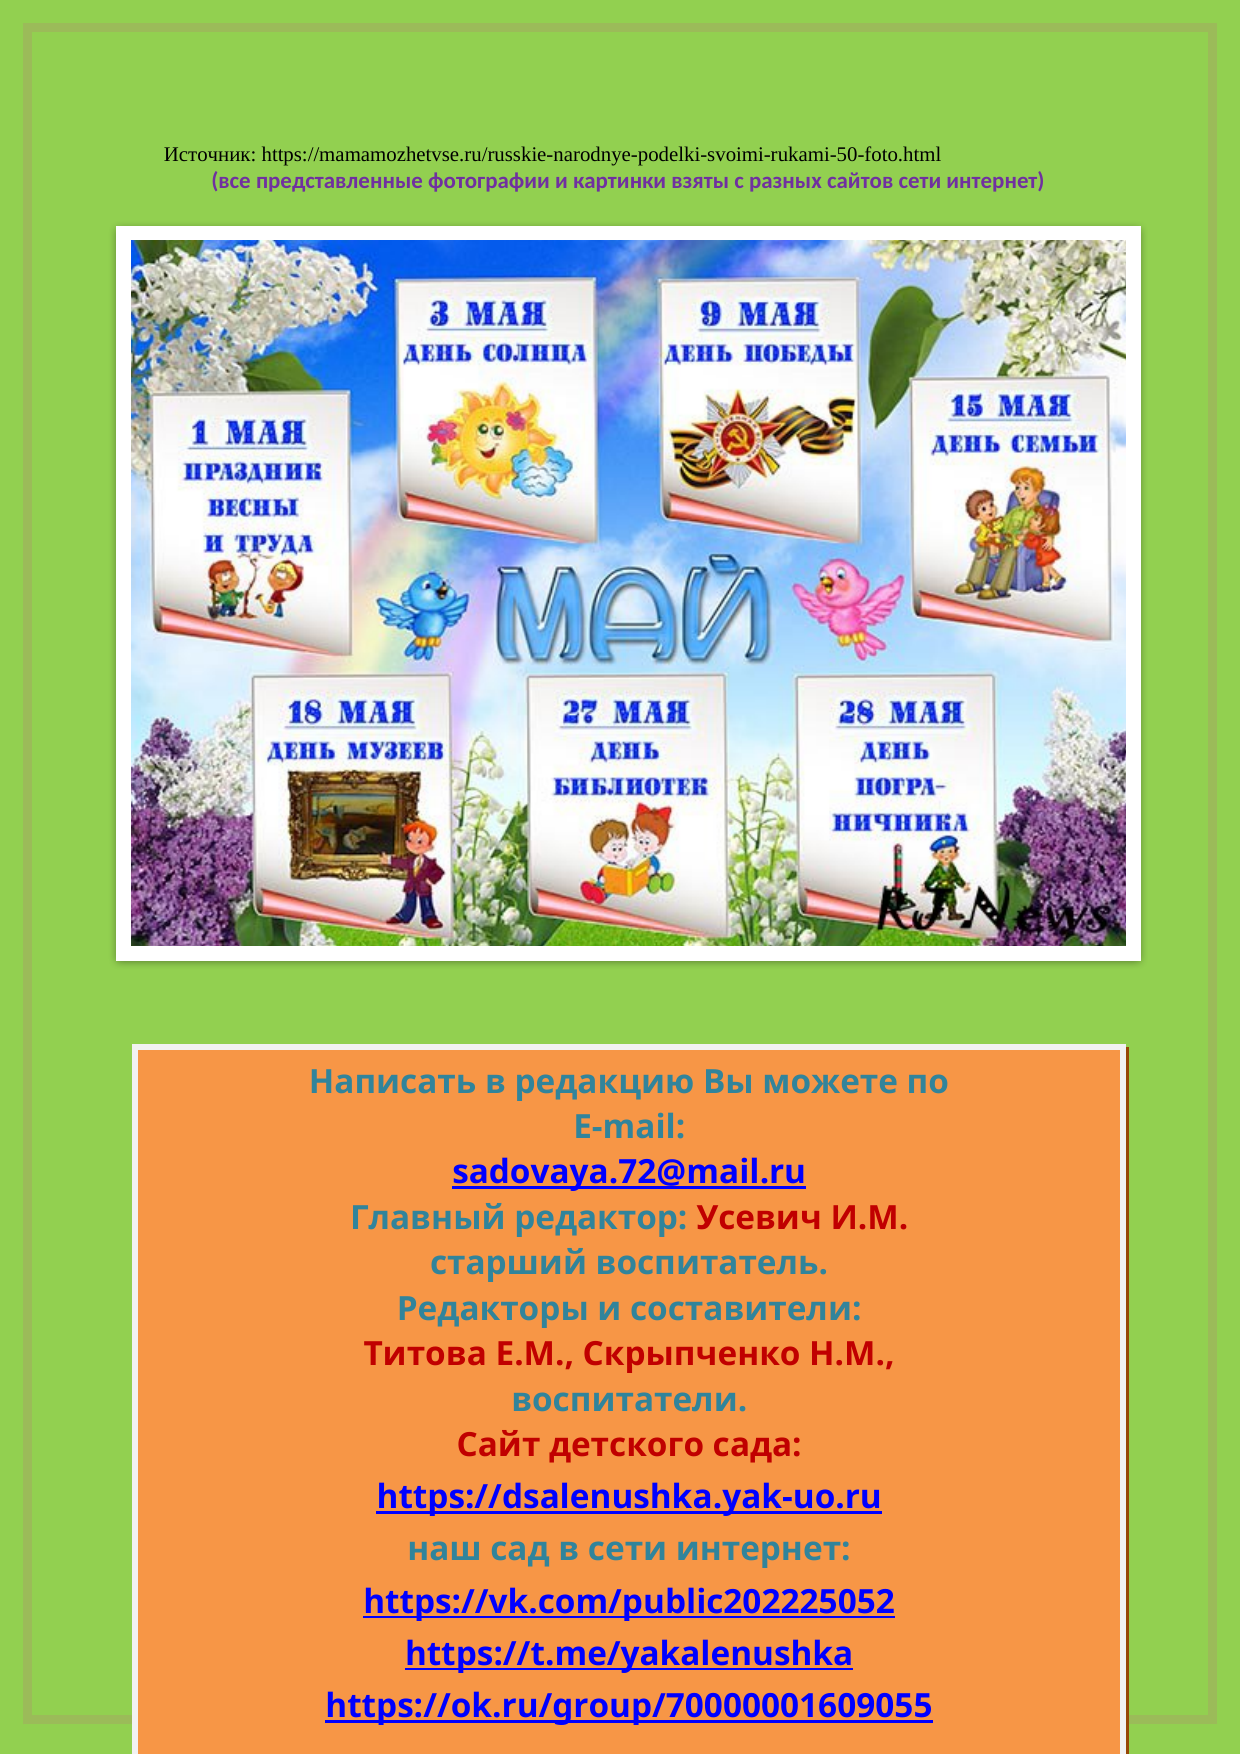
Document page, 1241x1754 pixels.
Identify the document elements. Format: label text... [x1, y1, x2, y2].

text (все представленные фотографии и картинки взяты с разных сайтов сети интернет) [89, 166, 1167, 194]
picture [131, 240, 1126, 946]
list Источник: https://mamamozhetvse.ru/russkie-narodnye-podelki-svoimi-rukami-50-foto.html [164, 142, 1167, 166]
